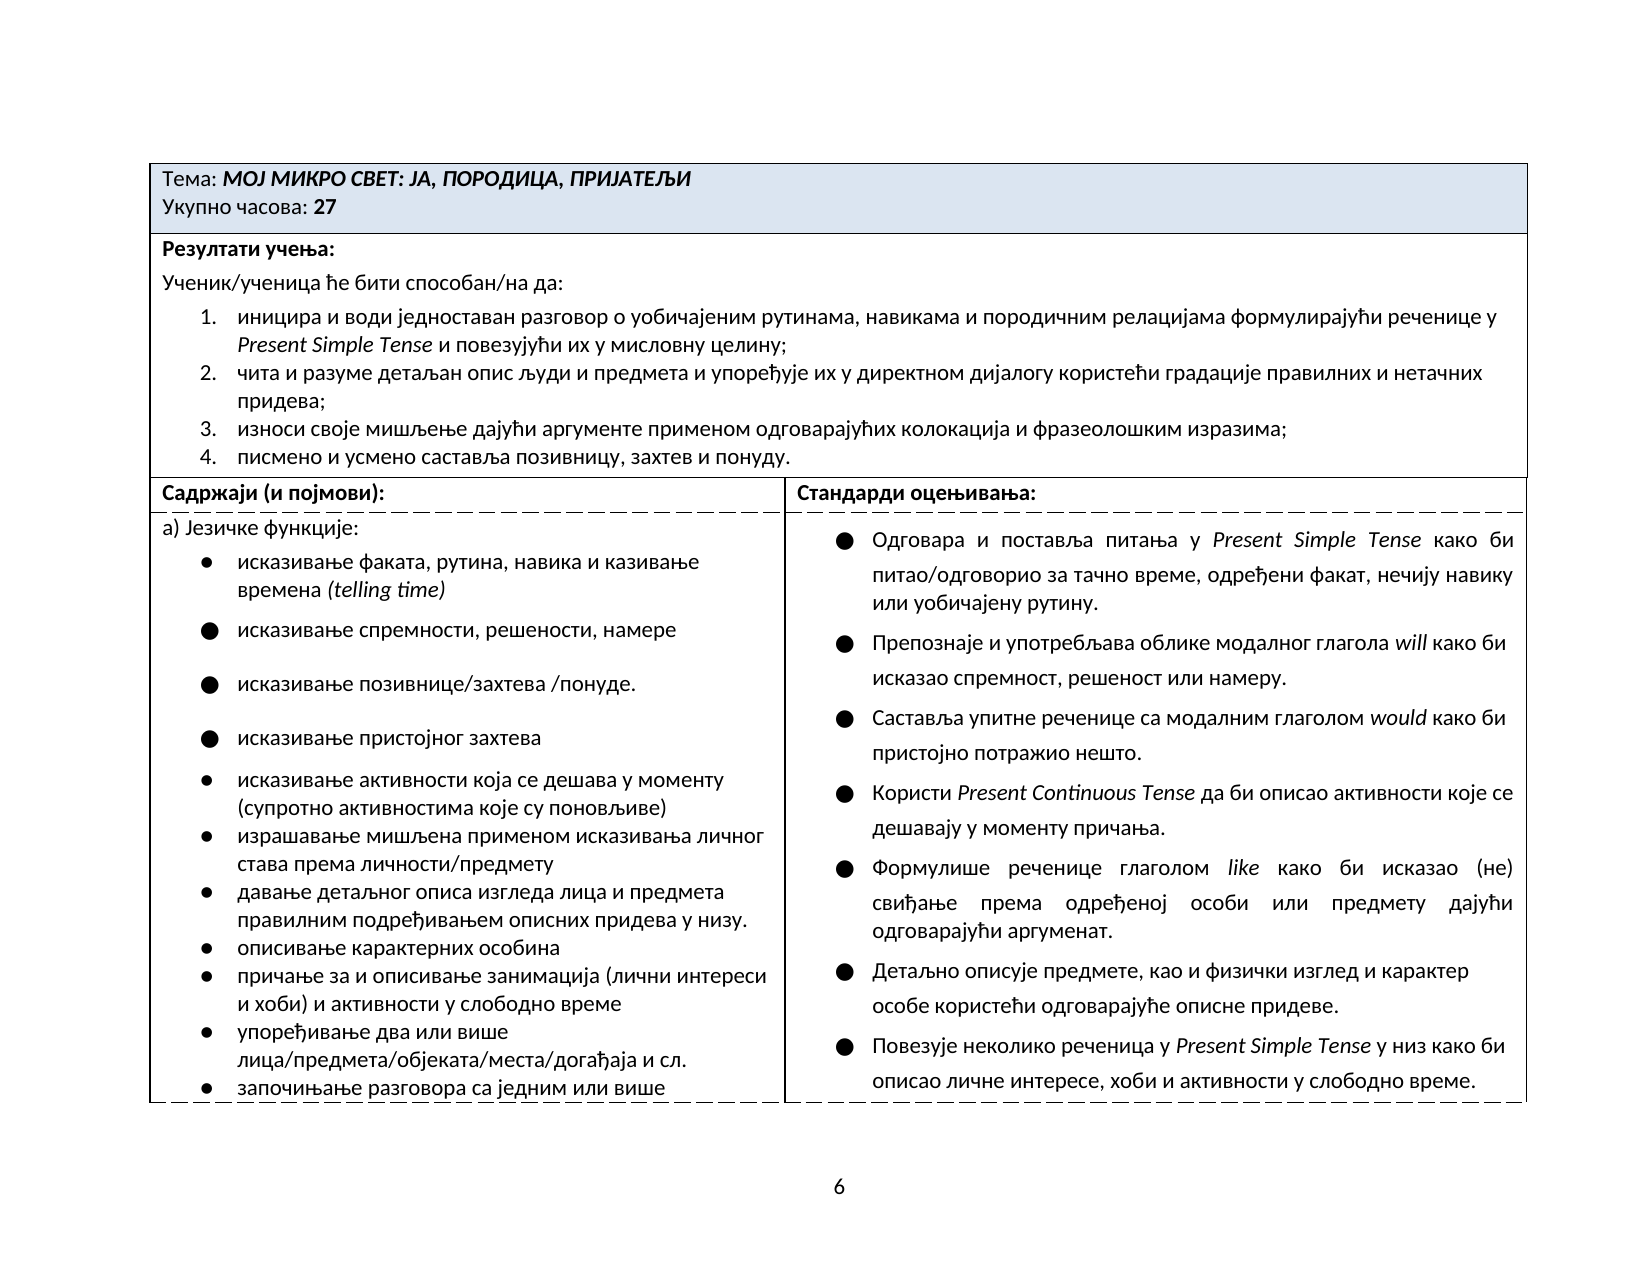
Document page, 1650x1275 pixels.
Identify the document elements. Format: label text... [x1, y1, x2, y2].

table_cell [151, 512, 784, 1102]
table_cell Резултати учења: Ученик/ученица ће бити способан/на да: иницира и води једноставан разговор о уобичајеним рутинама, навикама и породичним релацијама формулирајући реченице у Present Simple Tense и повезујући их у мисловну целину; чита и разуме детаљан опис људи и предмета и упоређује их у директном дијалогу користећи градације правилних и нетачних придева; износи своје мишљење дајући аргументе применом одговарајућих колокација и фразеолошким изразима; писмено и усмено саставља позивницу, захтев и понуду. [151, 234, 1527, 477]
table_cell Стандарди оцењивања: [786, 478, 1526, 512]
table_cell Садржаји (и појмови): [151, 478, 784, 512]
table_header Тема: МОЈ МИКРО СВЕТ: ЈА, ПОРОДИЦА, ПРИЈАТЕЉИ Укупно часова: 27 [151, 164, 1527, 233]
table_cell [786, 512, 1526, 1102]
